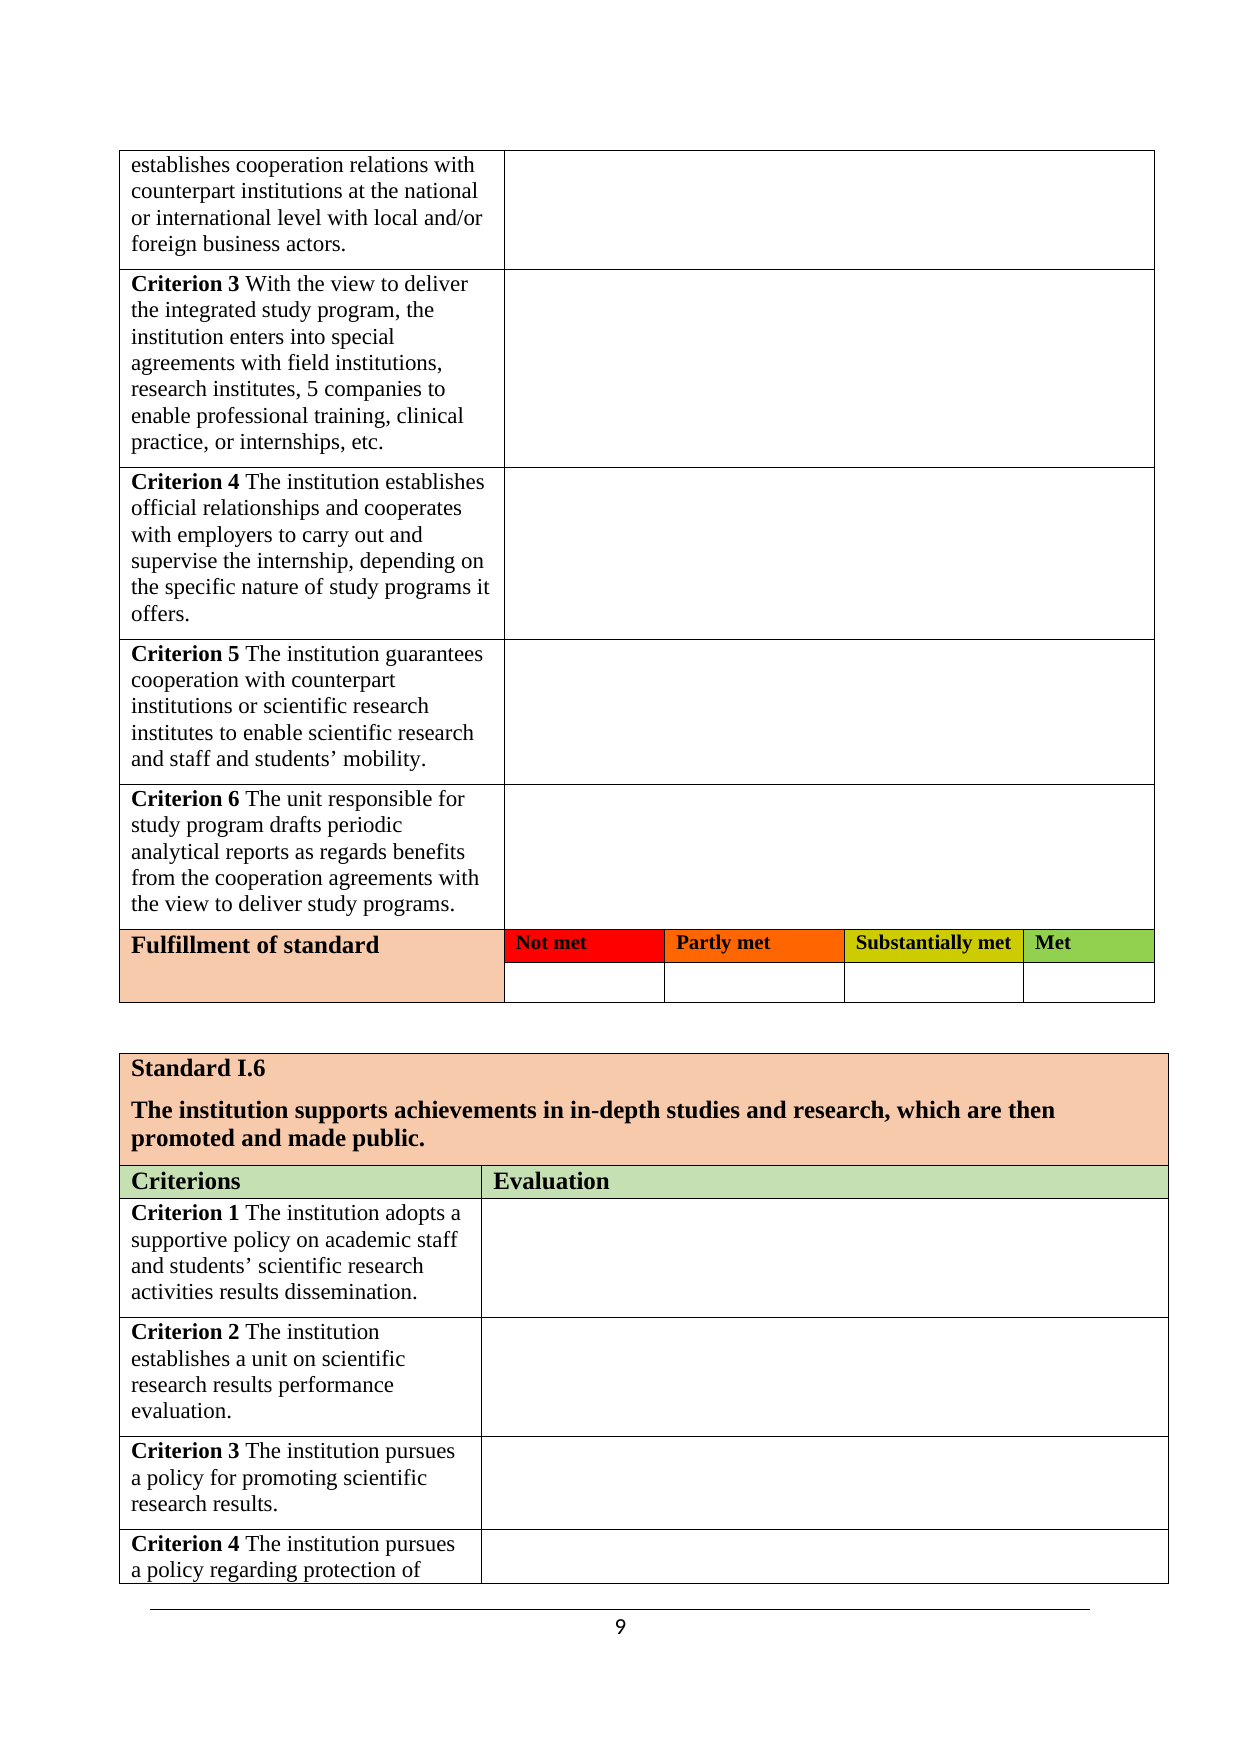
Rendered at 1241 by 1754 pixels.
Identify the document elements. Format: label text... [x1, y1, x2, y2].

table_cell [482, 1437, 1168, 1529]
table_cell Partly met [665, 930, 844, 962]
table_cell [1024, 963, 1154, 1002]
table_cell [120, 151, 504, 269]
table_cell [482, 1530, 1168, 1583]
table_cell Fulfillment of standard [120, 930, 504, 1002]
table_cell [505, 785, 1154, 929]
table_cell Met [1024, 930, 1154, 962]
table_cell Criterion 3 With the view to deliver the integrated study program, the institution enters into special agreements with field institutions, research institutes, 5 companies to enable professional training, clinical practice, or internships, etc. [120, 270, 504, 467]
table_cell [120, 1530, 481, 1583]
table_cell Criterion 3 The institution pursues a policy for promoting scientific research results. [120, 1437, 481, 1529]
table_cell Criterion 6 The unit responsible for study program drafts periodic analytical reports as regards benefits from the cooperation agreements with the view to deliver study programs. [120, 785, 504, 929]
table_cell [505, 963, 664, 1002]
table_cell Evaluation [482, 1166, 1168, 1198]
table_cell Criterion 4 The institution establishes official relationships and cooperates with employers to carry out and supervise the internship, depending on the specific nature of study programs it offers. [120, 468, 504, 639]
table_cell Criterion 2 The institution establishes a unit on scientific research results performance evaluation. [120, 1318, 481, 1436]
table_cell [505, 640, 1154, 784]
table_cell [505, 468, 1154, 639]
table_header Standard I.6 The institution supports achievements in in-depth studies and research, which are then promoted and made public. [120, 1054, 1168, 1165]
table_cell [482, 1199, 1168, 1317]
table_cell [482, 1318, 1168, 1436]
table_cell Criterion 1 The institution adopts a supportive policy on academic staff and students’ scientific research activities results dissemination. [120, 1199, 481, 1317]
table_cell [845, 963, 1023, 1002]
table_cell Criterions [120, 1166, 481, 1198]
table_cell [665, 963, 844, 1002]
table_cell [505, 151, 1154, 269]
table_cell Not met [505, 930, 664, 962]
table_cell Substantially met [845, 930, 1023, 962]
table_cell [505, 270, 1154, 467]
table_cell Criterion 5 The institution guarantees cooperation with counterpart institutions or scientific research institutes to enable scientific research and staff and students’ mobility. [120, 640, 504, 784]
